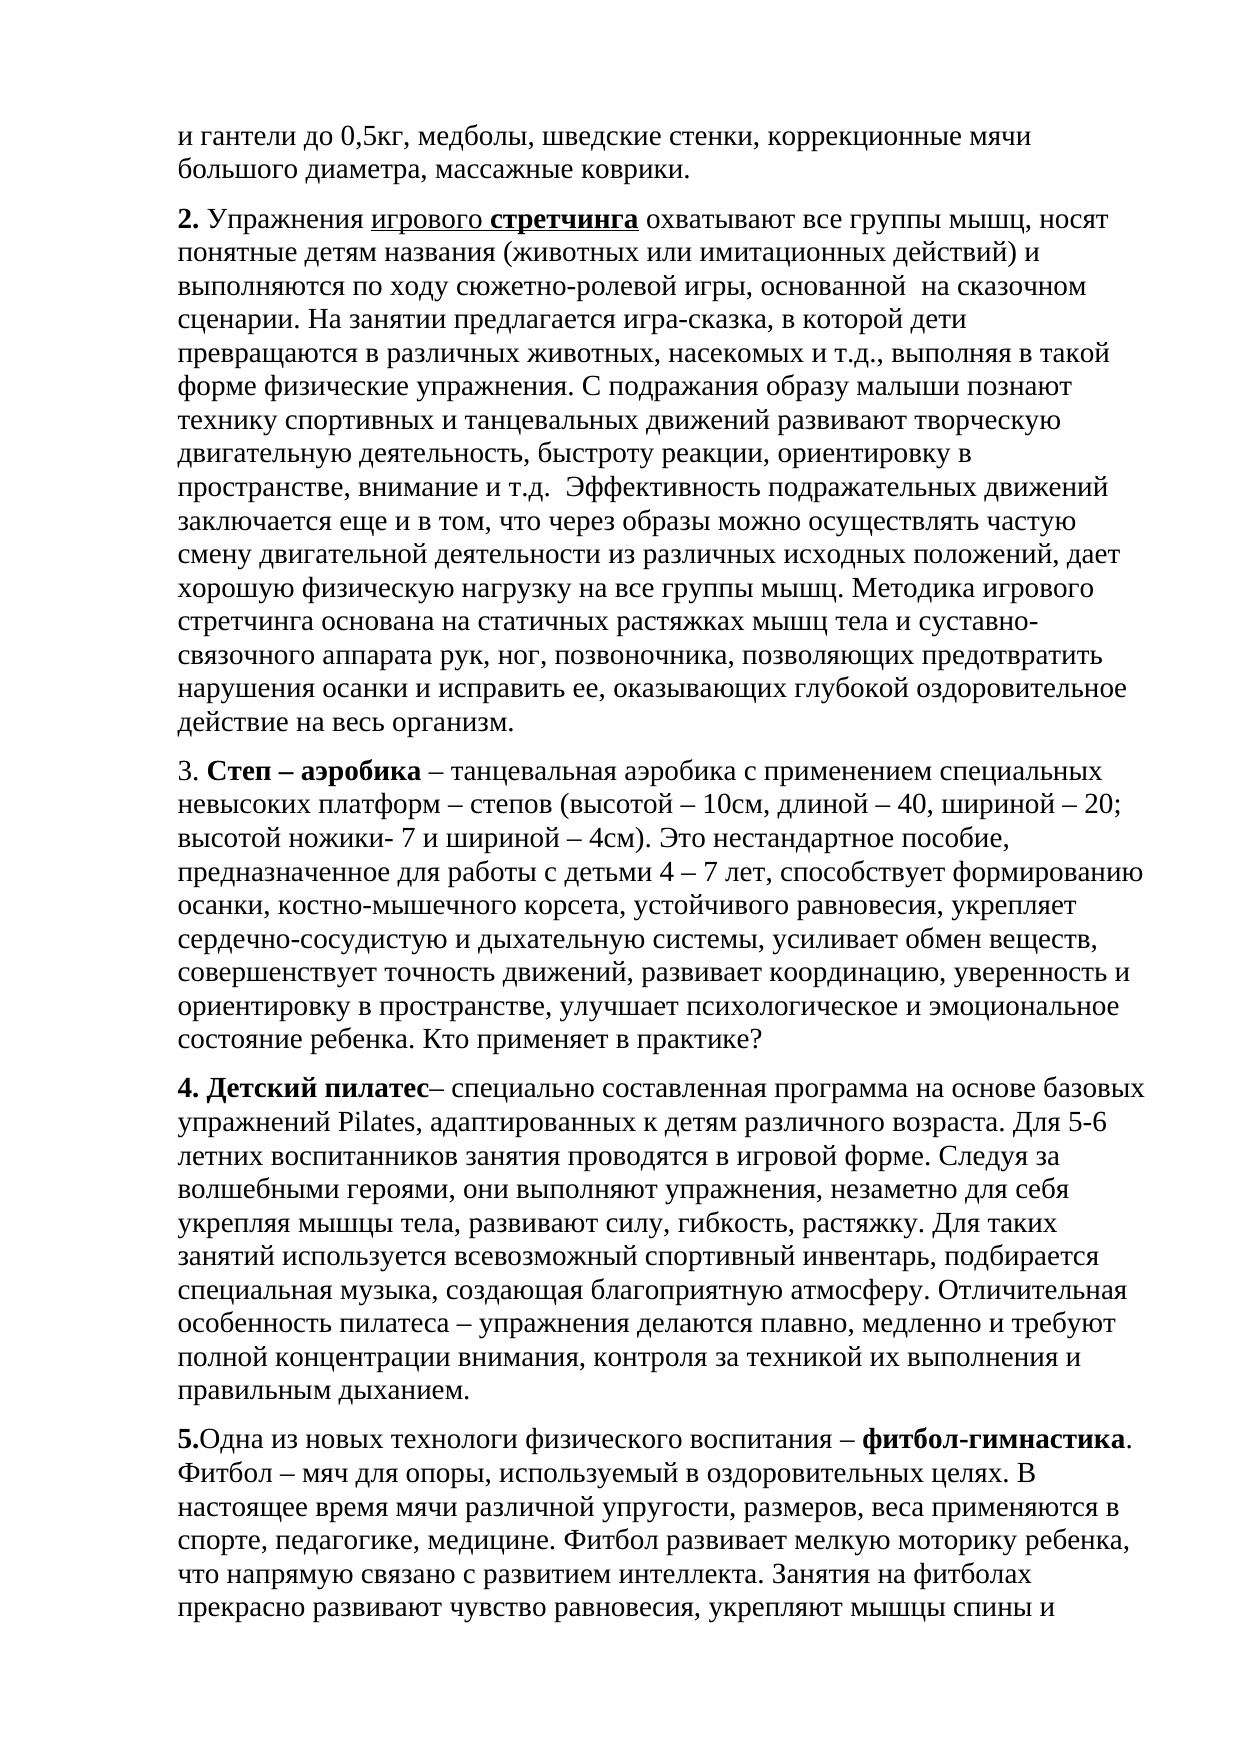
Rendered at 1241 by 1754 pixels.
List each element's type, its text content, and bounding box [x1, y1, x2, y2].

text 4. Детский пилатес– специально составленная программа на основе базовых упражнений Pilates, адаптированных к детям различного возраста. Для 5-6 летних воспитанников занятия проводятся в игровой форме. Следуя за волшебными героями, они выполняют упражнения, незаметно для себя укрепляя мышцы тела, развивают силу, гибкость, растяжку. Для таких занятий используется всевозможный спортивный инвентарь, подбирается специальная музыка, создающая благоприятную атмосферу. Отличительная особенность пилатеса – упражнения делаются плавно, медленно и требуют полной концентрации внимания, контроля за техникой их выполнения и правильным дыханием. [177, 1071, 1152, 1406]
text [177, 118, 1152, 185]
text 3. Степ – аэробика – танцевальная аэробика с применением специальных невысоких платформ – степов (высотой – 10см, длиной – 40, шириной – 20; высотой ножики- 7 и шириной – 4см). Это нестандартное пособие, предназначенное для работы с детьми 4 – 7 лет, способствует формированию осанки, костно-мышечного корсета, устойчивого равновесия, укрепляет сердечно-сосудистую и дыхательную системы, усиливает обмен веществ, совершенствует точность движений, развивает координацию, уверенность и ориентировку в пространстве, улучшает психологическое и эмоциональное состояние ребенка. Кто применяет в практике? [177, 753, 1152, 1055]
text 2. Упражнения игрового стретчинга охватывают все группы мышц, носят понятные детям названия (животных или имитационных действий) и выполняются по ходу сюжетно-ролевой игры, основанной на сказочном сценарии. На занятии предлагается игра-сказка, в которой дети превращаются в различных животных, насекомых и т.д., выполняя в такой форме физические упражнения. С подражания образу малыши познают технику спортивных и танцевальных движений развивают творческую двигательную деятельность, быстроту реакции, ориентировку в пространстве, внимание и т.д. Эффективность подражательных движений заключается еще и в том, что через образы можно осуществлять частую смену двигательной деятельности из различных исходных положений, дает хорошую физическую нагрузку на все группы мышц. Методика игрового стретчинга основана на статичных растяжках мышц тела и суставно-связочного аппарата рук, ног, позвоночника, позволяющих предотвратить нарушения осанки и исправить ее, оказывающих глубокой оздоровительное действие на весь организм. [177, 201, 1152, 737]
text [177, 1422, 1152, 1623]
